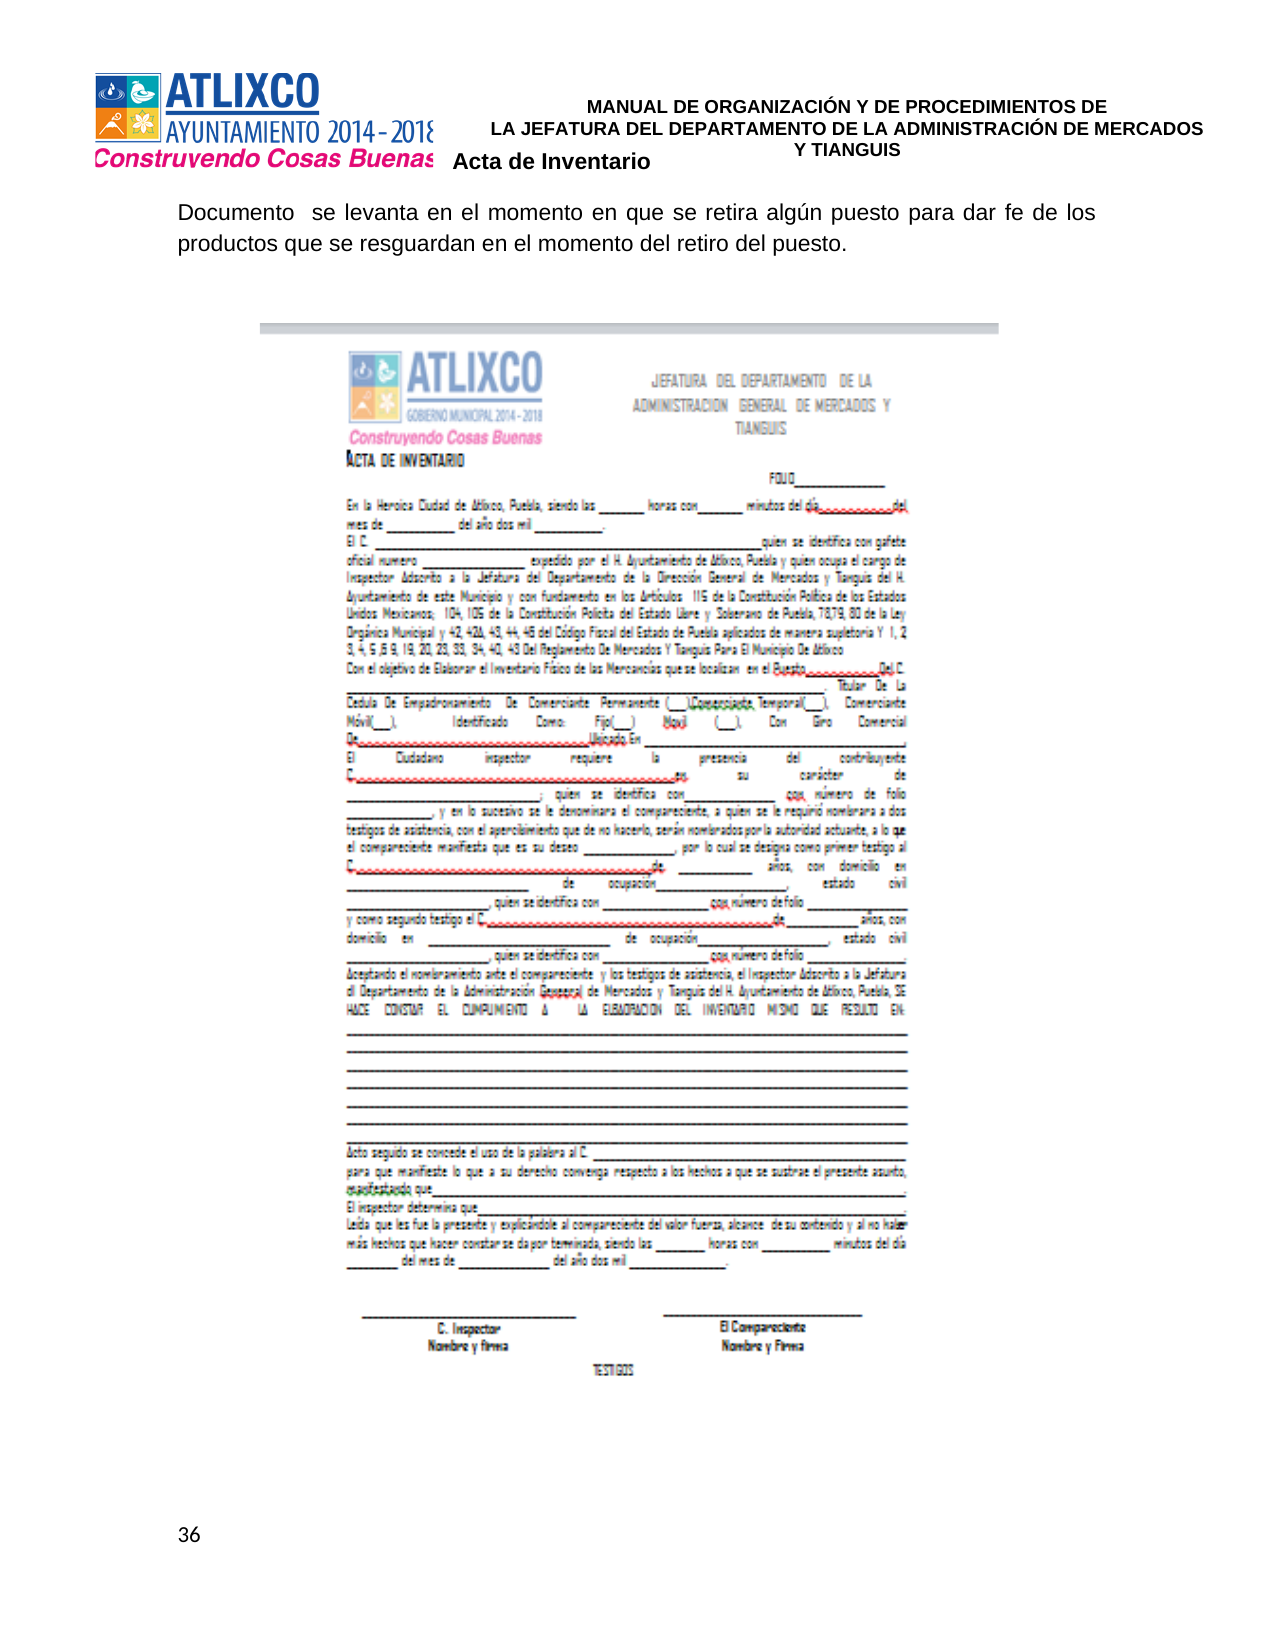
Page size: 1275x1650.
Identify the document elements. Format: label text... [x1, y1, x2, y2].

picture [259, 323, 999, 1385]
picture [92, 73, 433, 167]
text Documento se levanta en el momento en que se retira algún puesto para dar fe de los productos que se resguardan en el momento del retiro del puesto. [177, 199, 1098, 257]
text Acta de Inventario [177, 148, 1098, 174]
